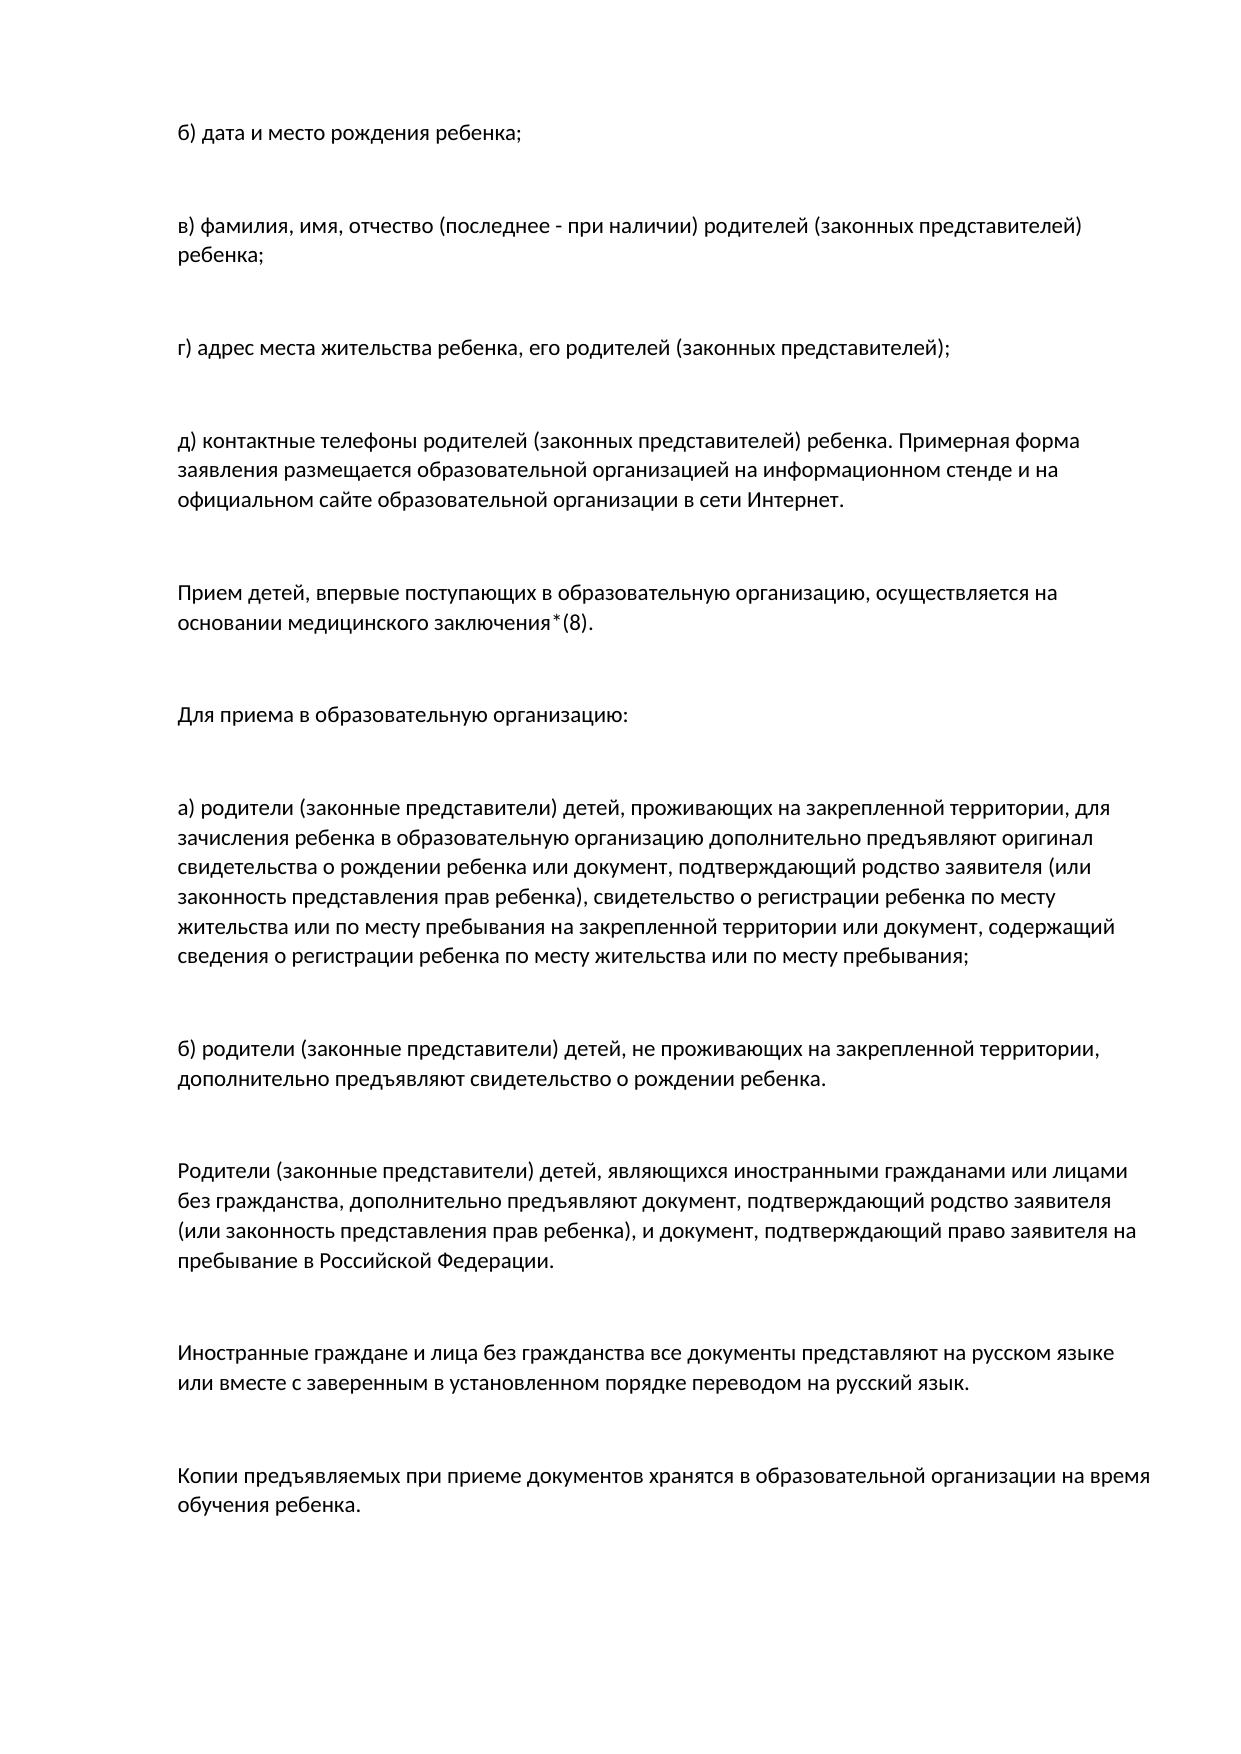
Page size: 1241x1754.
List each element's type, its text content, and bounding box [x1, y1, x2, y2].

text а) родители (законные представители) детей, проживающих на закрепленной территории, для зачисления ребенка в образовательную организацию дополнительно предъявляют оригинал свидетельства о рождении ребенка или документ, подтверждающий родство заявителя (или законность представления прав ребенка), свидетельство о регистрации ребенка по месту жительства или по месту пребывания на закрепленной территории или документ, содержащий сведения о регистрации ребенка по месту жительства или по месту пребывания; [177, 793, 1152, 969]
text Иностранные граждане и лица без гражданства все документы представляют на русском языке или вместе с заверенным в установленном порядке переводом на русский язык. [177, 1338, 1152, 1396]
text д) контактные телефоны родителей (законных представителей) ребенка. Примерная форма заявления размещается образовательной организацией на информационном стенде и на официальном сайте образовательной организации в сети Интернет. [177, 426, 1152, 513]
text б) родители (законные представители) детей, не проживающих на закрепленной территории, дополнительно предъявляют свидетельство о рождении ребенка. [177, 1034, 1152, 1092]
text Для приема в образовательную организацию: [177, 700, 1152, 728]
text Копии предъявляемых при приеме документов хранятся в образовательной организации на время обучения ребенка. [177, 1461, 1152, 1518]
text Родители (законные представители) детей, являющихся иностранными гражданами или лицами без гражданства, дополнительно предъявляют документ, подтверждающий родство заявителя (или законность представления прав ребенка), и документ, подтверждающий право заявителя на пребывание в Российской Федерации. [177, 1157, 1152, 1274]
text Прием детей, впервые поступающих в образовательную организацию, осуществляется на основании медицинского заключения*(8). [177, 578, 1152, 636]
text в) фамилия, имя, отчество (последнее - при наличии) родителей (законных представителей) ребенка; [177, 211, 1152, 268]
text б) дата и место рождения ребенка; [177, 118, 1152, 146]
text г) адрес места жительства ребенка, его родителей (законных представителей); [177, 333, 1152, 361]
